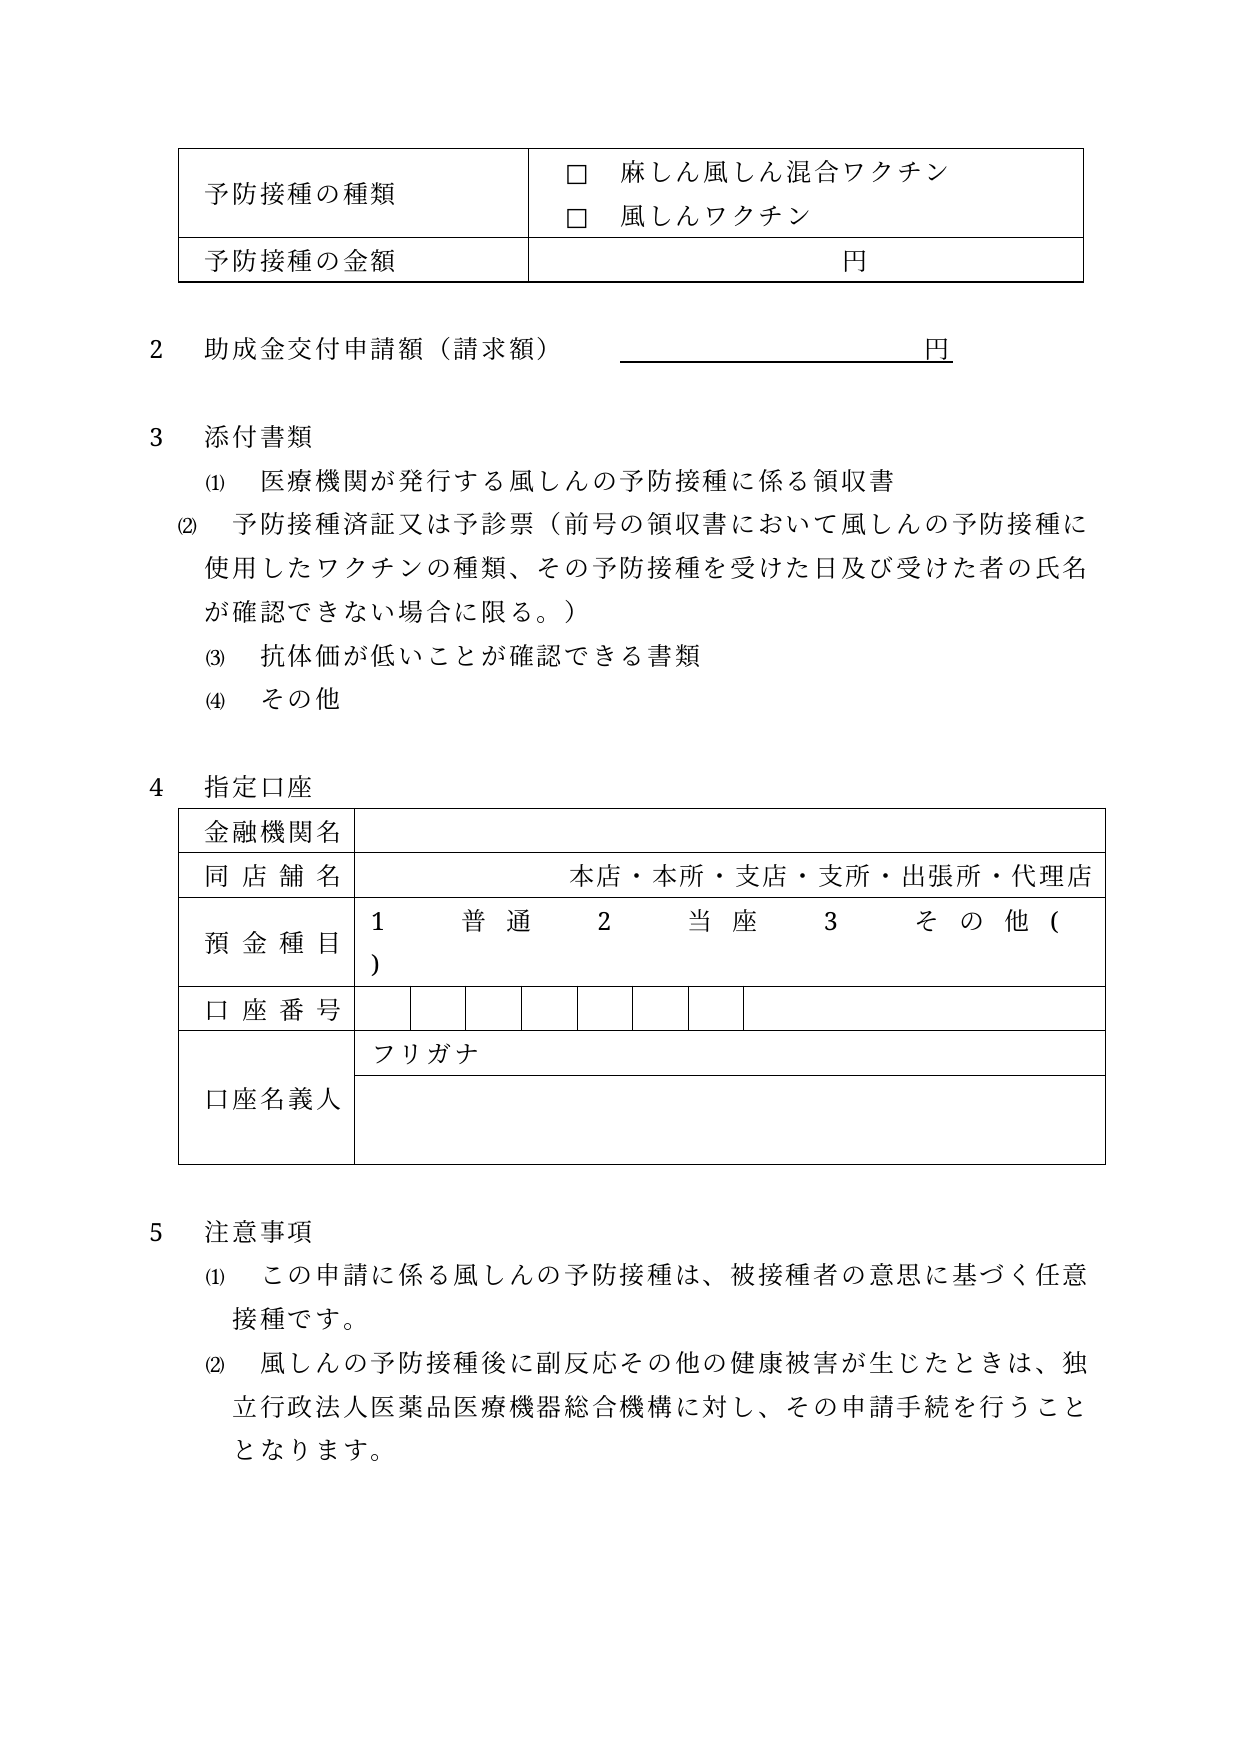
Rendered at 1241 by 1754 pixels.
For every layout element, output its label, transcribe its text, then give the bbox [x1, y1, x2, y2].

table_cell [633, 987, 688, 1030]
text 5 注意事項 [149, 1208, 1091, 1252]
table_cell [744, 987, 1105, 1030]
table_cell 口座番号 [179, 987, 354, 1030]
table_cell 予防接種の金額 [179, 238, 528, 281]
text 2 助成金交付申請額（請求額） 円 [149, 326, 1091, 370]
table_cell 予防接種の種類 [179, 149, 528, 237]
table_cell □ 麻しん風しん混合ワクチン □ 風しんワクチン [529, 149, 1083, 237]
text ⑷ その他 [149, 676, 1091, 720]
table_cell [522, 987, 577, 1030]
table_cell [355, 987, 410, 1030]
text ⑵ 予防接種済証又は予診票（前号の領収書において風しんの予防接種に使用したワクチンの種類、その予防接種を受けた日及び受けた者の氏名が確認できない場合に限る。） [174, 501, 1091, 632]
table_header [355, 809, 1105, 852]
table_cell [411, 987, 465, 1030]
text 4 指定口座 [149, 764, 1091, 807]
table_cell [466, 987, 521, 1030]
text ⑴ 医療機関が発行する風しんの予防接種に係る領収書 [149, 457, 1091, 501]
table_cell [689, 987, 743, 1030]
text ⑵ 風しんの予防接種後に副反応その他の健康被害が生じたときは、独立行政法人医薬品医療機器総合機構に対し、その申請手続を行うこととなります。 [177, 1340, 1091, 1471]
table_cell 口座名義人 [179, 1031, 354, 1164]
table_cell 円 [529, 238, 1083, 281]
table_cell 同店舗名 [179, 853, 354, 897]
text ⑴ この申請に係る風しんの予防接種は、被接種者の意思に基づく任意接種です。 [177, 1252, 1091, 1340]
table_cell 本店・本所・支店・支所・出張所・代理店 [355, 853, 1105, 897]
table_cell [355, 1076, 1105, 1164]
table_cell フリガナ [355, 1031, 1105, 1075]
text 3 添付書類 [149, 414, 1091, 457]
table_cell 預金種目 [179, 898, 354, 986]
table_cell [578, 987, 632, 1030]
text ⑶ 抗体価が低いことが確認できる書類 [149, 632, 1091, 676]
table_cell 1 普通 2 当座 3 その他( ) [355, 898, 1105, 986]
table_header 金融機関名 [179, 809, 354, 852]
